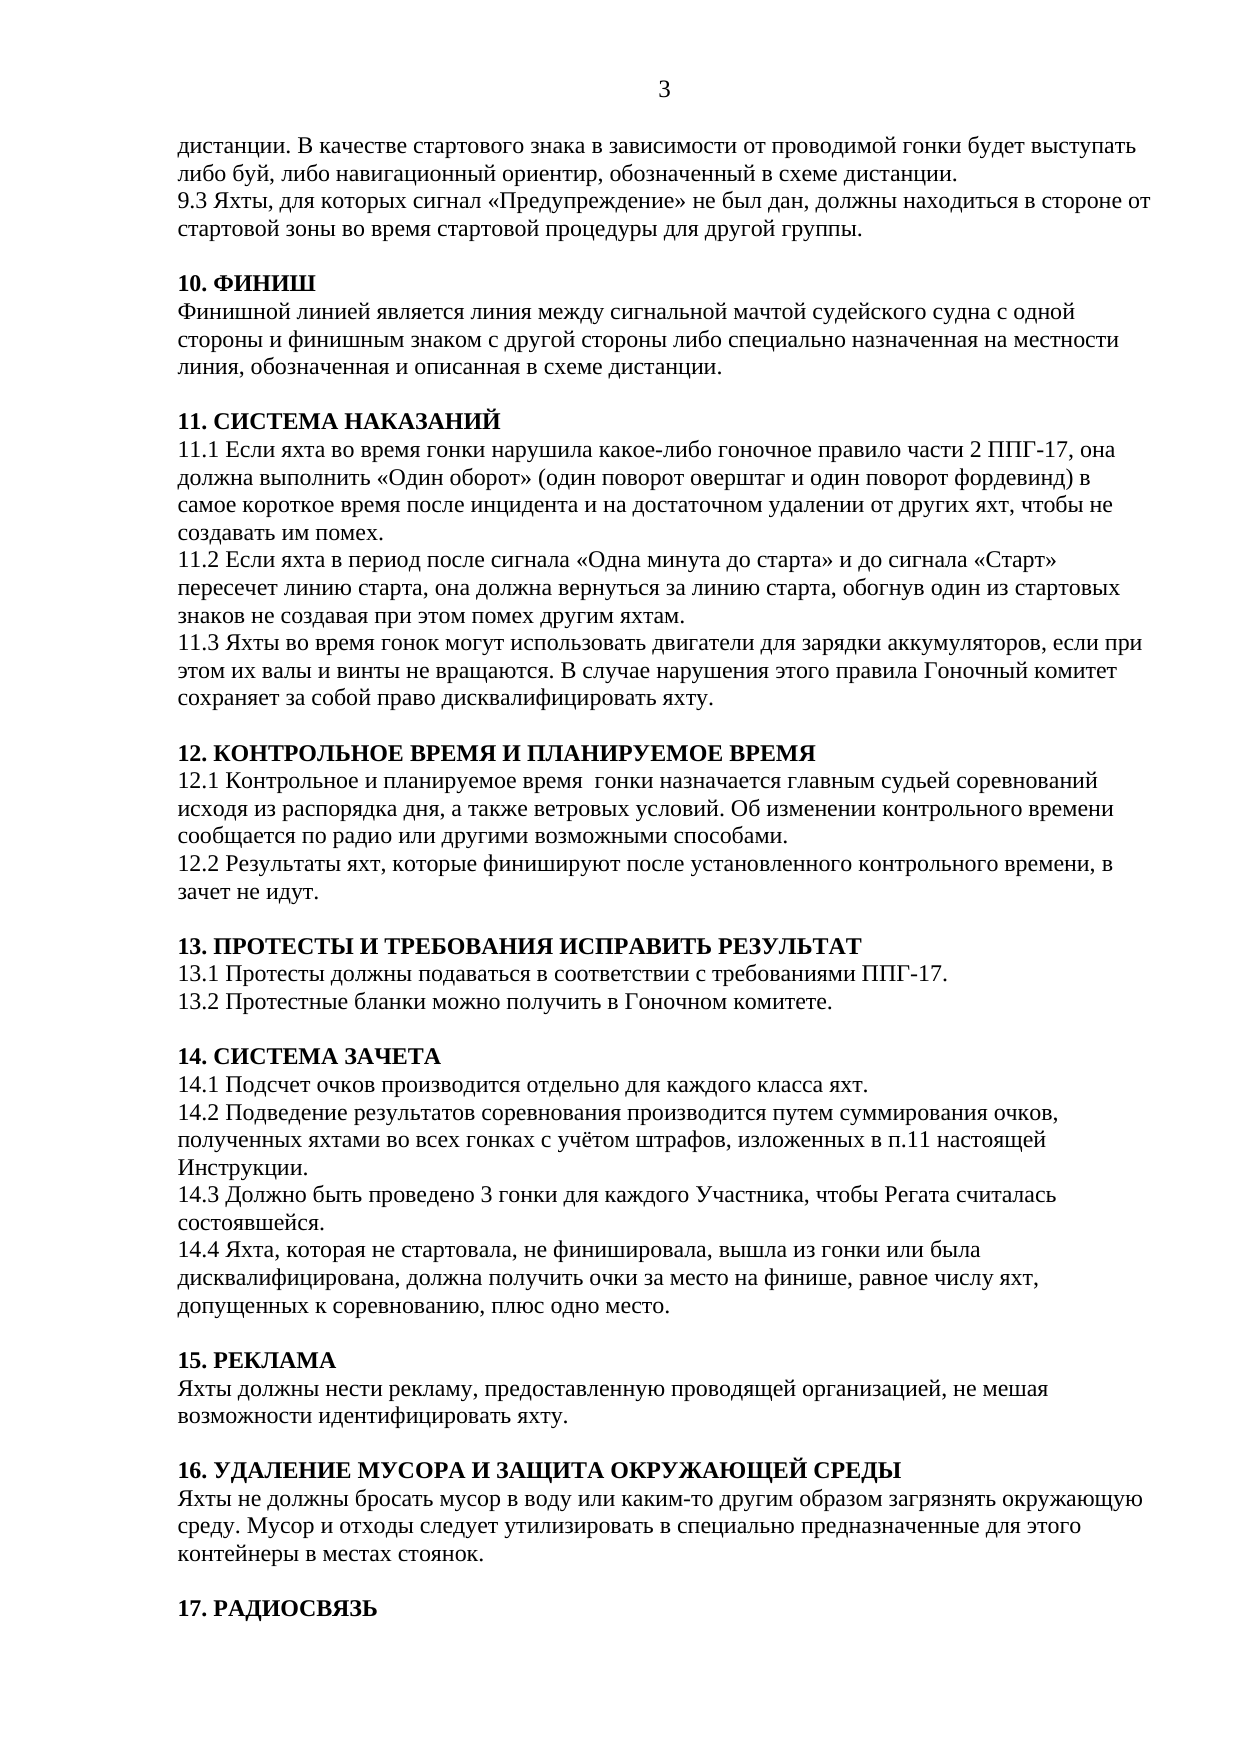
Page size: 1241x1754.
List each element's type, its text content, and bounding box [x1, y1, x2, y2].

text 12.1 Контрольное и планируемое время гонки назначается главным судьей соревнований исходя из распорядка дня, а также ветровых условий. Об изменении контрольного времени сообщается по радио или другими возможными способами. [177, 766, 1152, 849]
text 11.2 Если яхта в период после сигнала «Одна минута до старта» и до сигнала «Старт» пересечет линию старта, она должна вернуться за линию старта, обогнув один из стартовых знаков не создавая при этом помех другим яхтам. [177, 545, 1152, 628]
text 13.1 Протесты должны подаваться в соответствии с требованиями ППГ-17. [177, 959, 1152, 987]
text 14.1 Подсчет очков производится отдельно для каждого класса яхт. [177, 1070, 1152, 1097]
text 14.4 Яхта, которая не стартовала, не финишировала, вышла из гонки или была дисквалифицирована, должна получить очки за место на финише, равное числу яхт, допущенных к соревнованию, плюс одно место. [177, 1236, 1152, 1318]
text 12.2 Результаты яхт, которые финишируют после установленного контрольного времени, в зачет не идут. [177, 849, 1152, 904]
text Финишной линией является линия между сигнальной мачтой судейского судна с одной стороны и финишным знаком с другой стороны либо специально назначенная на местности линия, обозначенная и описанная в схеме дистанции. [177, 297, 1152, 380]
text 14. СИСТЕМА ЗАЧЕТА [177, 1042, 1152, 1070]
text 16. УДАЛЕНИЕ МУСОРА И ЗАЩИТА ОКРУЖАЮЩЕЙ СРЕДЫ [177, 1456, 1152, 1484]
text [177, 131, 1152, 187]
text 9.3 Яхты, для которых сигнал «Предупреждение» не был дан, должны находиться в стороне от стартовой зоны во время стартовой процедуры для другой группы. [177, 187, 1152, 242]
text 13. ПРОТЕСТЫ И ТРЕБОВАНИЯ ИСПРАВИТЬ РЕЗУЛЬТАТ [177, 932, 1152, 959]
text 15. РЕКЛАМА [177, 1346, 1152, 1373]
text 14.2 Подведение результатов соревнования производится путем суммирования очков, полученных яхтами во всех гонках с учётом штрафов, изложенных в п.11 настоящей Инструкции. [177, 1097, 1152, 1180]
text 11.3 Яхты во время гонок могут использовать двигатели для зарядки аккумуляторов, если при этом их валы и винты не вращаются. В случае нарушения этого правила Гоночный комитет сохраняет за собой право дисквалифицировать яхту. [177, 628, 1152, 711]
text 12. КОНТРОЛЬНОЕ ВРЕМЯ И ПЛАНИРУЕМОЕ ВРЕМЯ [177, 739, 1152, 766]
text Яхты должны нести рекламу, предоставленную проводящей организацией, не мешая возможности идентифицировать яхту. [177, 1373, 1152, 1429]
text 11.1 Если яхта во время гонки нарушила какое-либо гоночное правило части 2 ППГ-17, она должна выполнить «Один оборот» (один поворот оверштаг и один поворот фордевинд) в самое короткое время после инцидента и на достаточном удалении от других яхт, чтобы не создавать им помех. [177, 435, 1152, 545]
text 13.2 Протестные бланки можно получить в Гоночном комитете. [177, 987, 1152, 1015]
text 14.3 Должно быть проведено 3 гонки для каждого Участника, чтобы Регата считалась состоявшейся. [177, 1180, 1152, 1236]
text 17. РАДИОСВЯЗЬ [177, 1594, 1152, 1622]
text 11. СИСТЕМА НАКАЗАНИЙ [177, 407, 1152, 435]
text Яхты не должны бросать мусор в воду или каким-то другим образом загрязнять окружающую среду. Мусор и отходы следует утилизировать в специально предназначенные для этого контейнеры в местах стоянок. [177, 1484, 1152, 1567]
text 10. ФИНИШ [177, 269, 1152, 297]
